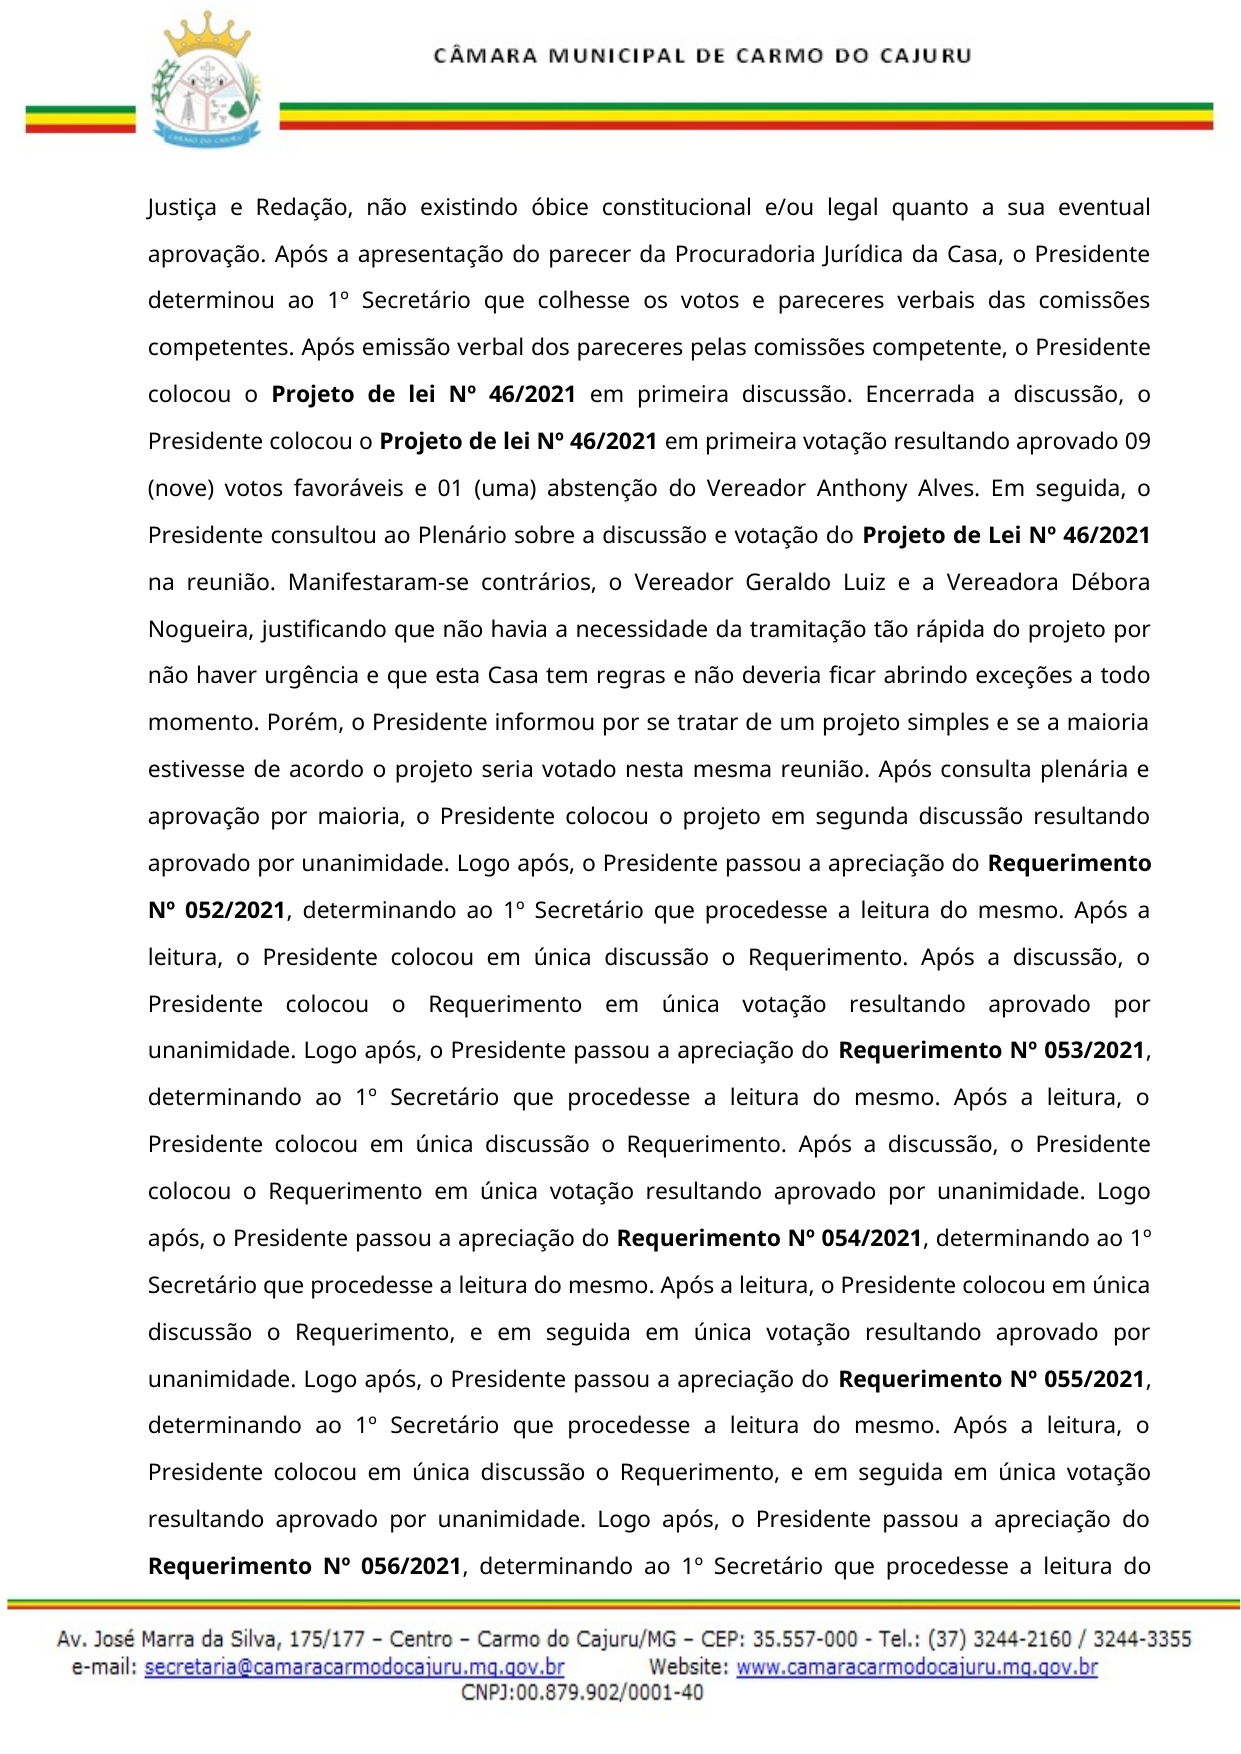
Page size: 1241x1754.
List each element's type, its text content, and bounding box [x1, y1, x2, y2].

picture [7, 1590, 1241, 1724]
picture [18, 0, 1233, 175]
